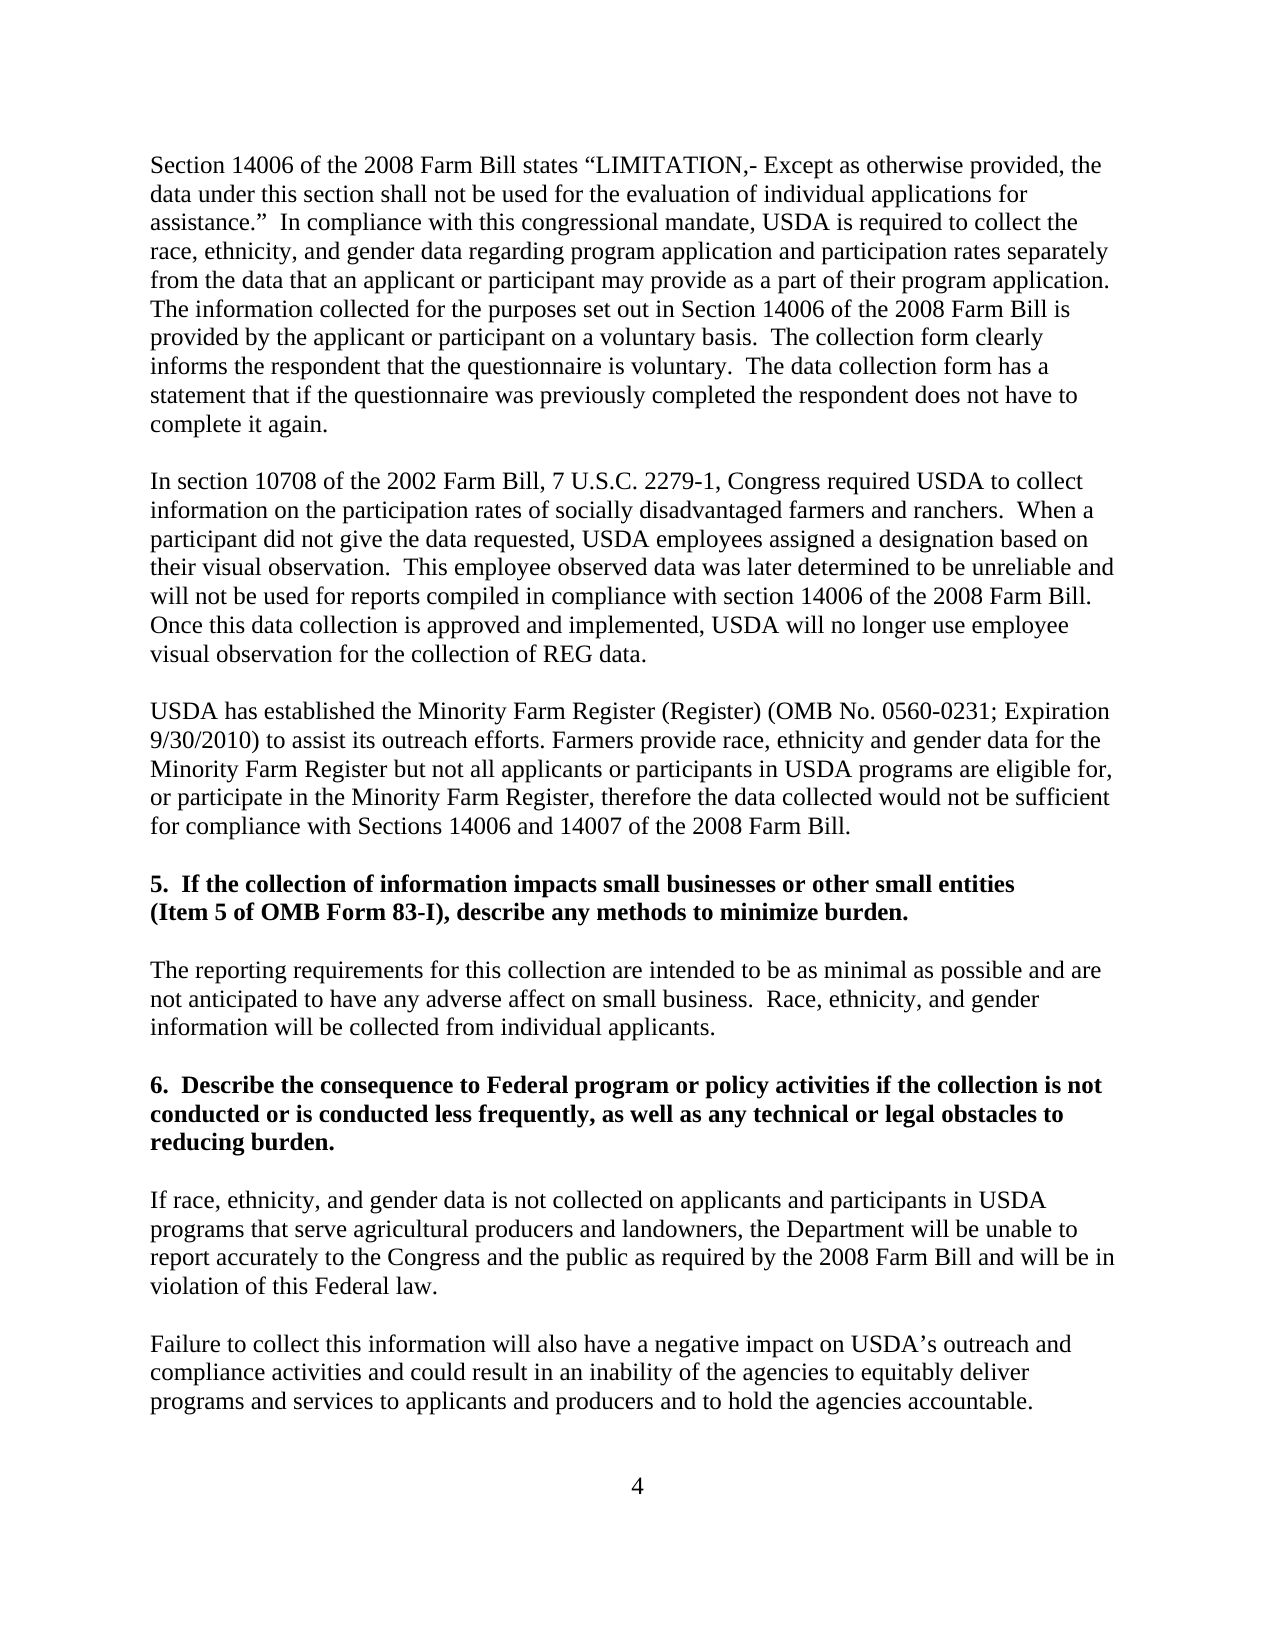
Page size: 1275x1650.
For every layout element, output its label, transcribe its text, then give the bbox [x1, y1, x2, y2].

text In section 10708 of the 2002 Farm Bill, 7 U.S.C. 2279-1, Congress required USDA to collect information on the participation rates of socially disadvantaged farmers and ranchers. When a participant did not give the data requested, USDA employees assigned a designation based on their visual observation. This employee observed data was later determined to be unreliable and will not be used for reports compiled in compliance with section 14006 of the 2008 Farm Bill. Once this data collection is approved and implemented, USDA will no longer use employee visual observation for the collection of REG data. [150, 466, 1125, 667]
text If race, ethnicity, and gender data is not collected on applicants and participants in USDA programs that serve agricultural producers and landowners, the Department will be unable to report accurately to the Congress and the public as required by the 2008 Farm Bill and will be in violation of this Federal law. [150, 1185, 1125, 1300]
text The reporting requirements for this collection are intended to be as minimal as possible and are not anticipated to have any adverse affect on small business. Race, ethnicity, and gender information will be collected from individual applicants. [150, 955, 1125, 1041]
text USDA has established the Minority Farm Register (Register) (OMB No. 0560-0231; Expiration 9/30/2010) to assist its outreach efforts. Farmers provide race, ethnicity and gender data for the Minority Farm Register but not all applicants or participants in USDA programs are eligible for, or participate in the Minority Farm Register, therefore the data collected would not be sufficient for compliance with Sections 14006 and 14007 of the 2008 Farm Bill. [150, 696, 1125, 840]
text Failure to collect this information will also have a negative impact on USDA’s outreach and compliance activities and could result in an inability of the agencies to equitably deliver programs and services to applicants and producers and to hold the agencies accountable. [150, 1329, 1125, 1415]
text 6. Describe the consequence to Federal program or policy activities if the collection is not conducted or is conducted less frequently, as well as any technical or legal obstacles to reducing burden. [150, 1070, 1125, 1156]
text 5. If the collection of information impacts small businesses or other small entities [150, 869, 1125, 897]
text (Item 5 of OMB Form 83-I), describe any methods to minimize burden. [150, 897, 1125, 926]
text Section 14006 of the 2008 Farm Bill states “LIMITATION,- Except as otherwise provided, the data under this section shall not be used for the evaluation of individual applications for assistance.” In compliance with this congressional mandate, USDA is required to collect the race, ethnicity, and gender data regarding program application and participation rates separately from the data that an applicant or participant may provide as a part of their program application. The information collected for the purposes set out in Section 14006 of the 2008 Farm Bill is provided by the applicant or participant on a voluntary basis. The collection form clearly informs the respondent that the questionnaire is voluntary. The data collection form has a statement that if the questionnaire was previously completed the respondent does not have to complete it again. [150, 150, 1125, 437]
